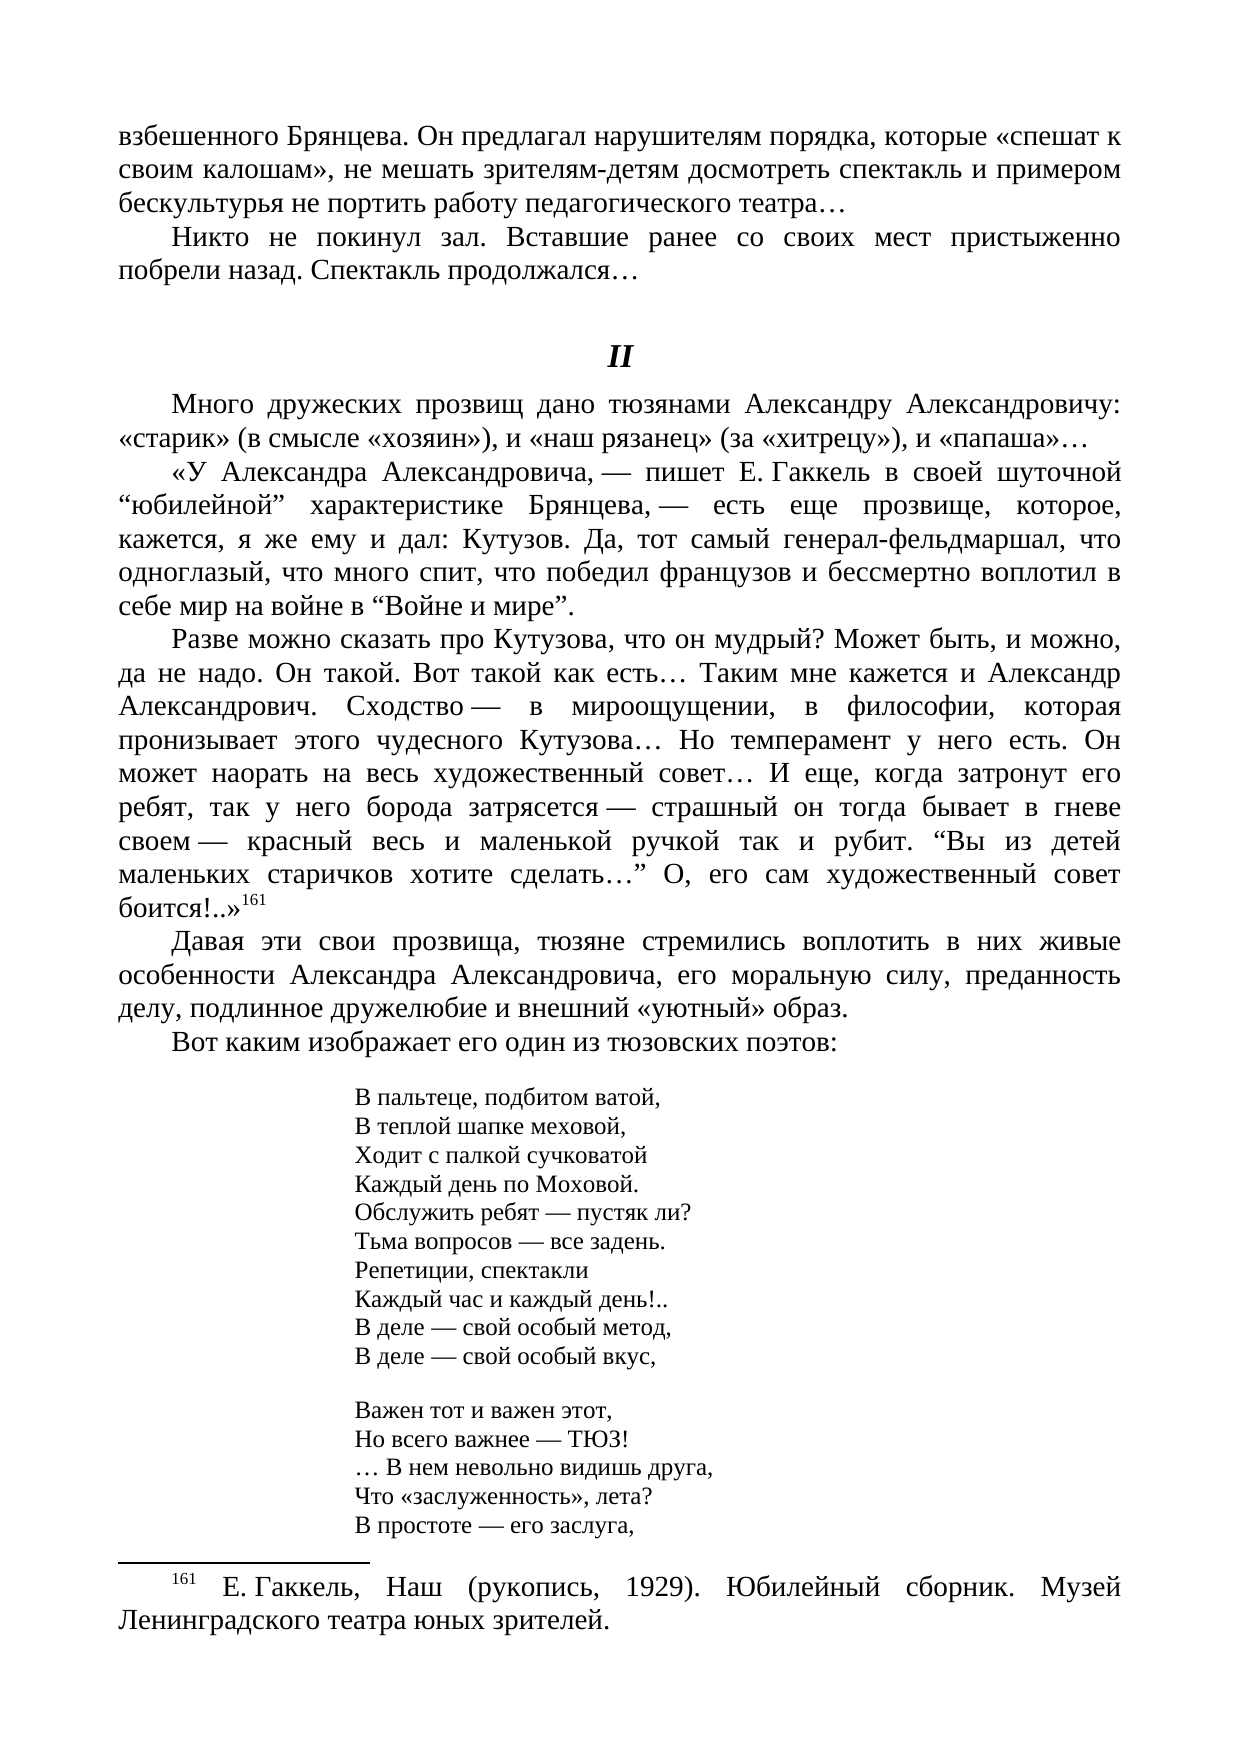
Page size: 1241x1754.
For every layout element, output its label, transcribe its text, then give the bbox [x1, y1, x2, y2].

text Разве можно сказать про Кутузова, что он мудрый? Может быть, и можно, да не надо. Он такой. Вот такой как есть… Таким мне кажется и Александр Александрович. Сходство — в мироощущении, в философии, которая пронизывает этого чудесного Кутузова… Но темперамент у него есть. Он может наорать на весь художественный совет… И еще, когда затронут его ребят, так у него борода затрясется — страшный он тогда бывает в гневе своем — красный весь и маленькой ручкой так и рубит. “Вы из детей маленьких старичков хотите сделать…” О, его сам художественный совет боится!..» [118, 621, 1122, 923]
text В пальтеце, подбитом ватой, В теплой шапке меховой, Ходит с палкой сучковатой Каждый день по Моховой. Обслужить ребят — пустяк ли? Тьма вопросов — все задень. Репетиции, спектакли Каждый час и каждый день!.. В деле — свой особый метод, В деле — свой особый вкус, [354, 1082, 1122, 1370]
subtitle II [118, 336, 1122, 374]
text Вот каким изображает его один из тюзовских поэтов: [118, 1024, 1122, 1057]
text {271} «У Александра Александровича, — пишет Е. Гаккель в своей шуточной “юбилейной” характеристике Брянцева, — есть еще прозвище, которое, кажется, я же ему и дал: Кутузов. Да, тот самый генерал-фельдмаршал, что одноглазый, что много спит, что победил французов и бессмертно воплотил в себе мир на войне в “Войне и мире”. [118, 454, 1122, 621]
text Много дружеских прозвищ дано тюзянами Александру Александровичу: «старик» (в смысле «хозяин»), и «наш рязанец» (за «хитрецу»), и «папаша»… [118, 387, 1122, 454]
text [354, 1395, 1122, 1539]
text Давая эти свои прозвища, тюзяне стремились воплотить в них живые особенности Александра Александровича, его моральную силу, преданность делу, подлинное дружелюбие и внешний «уютный» образ. [118, 923, 1122, 1024]
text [118, 118, 1122, 219]
text Никто не покинул зал. Вставшие ранее со своих мест пристыженно побрели назад. Спектакль продолжался… [118, 219, 1122, 286]
